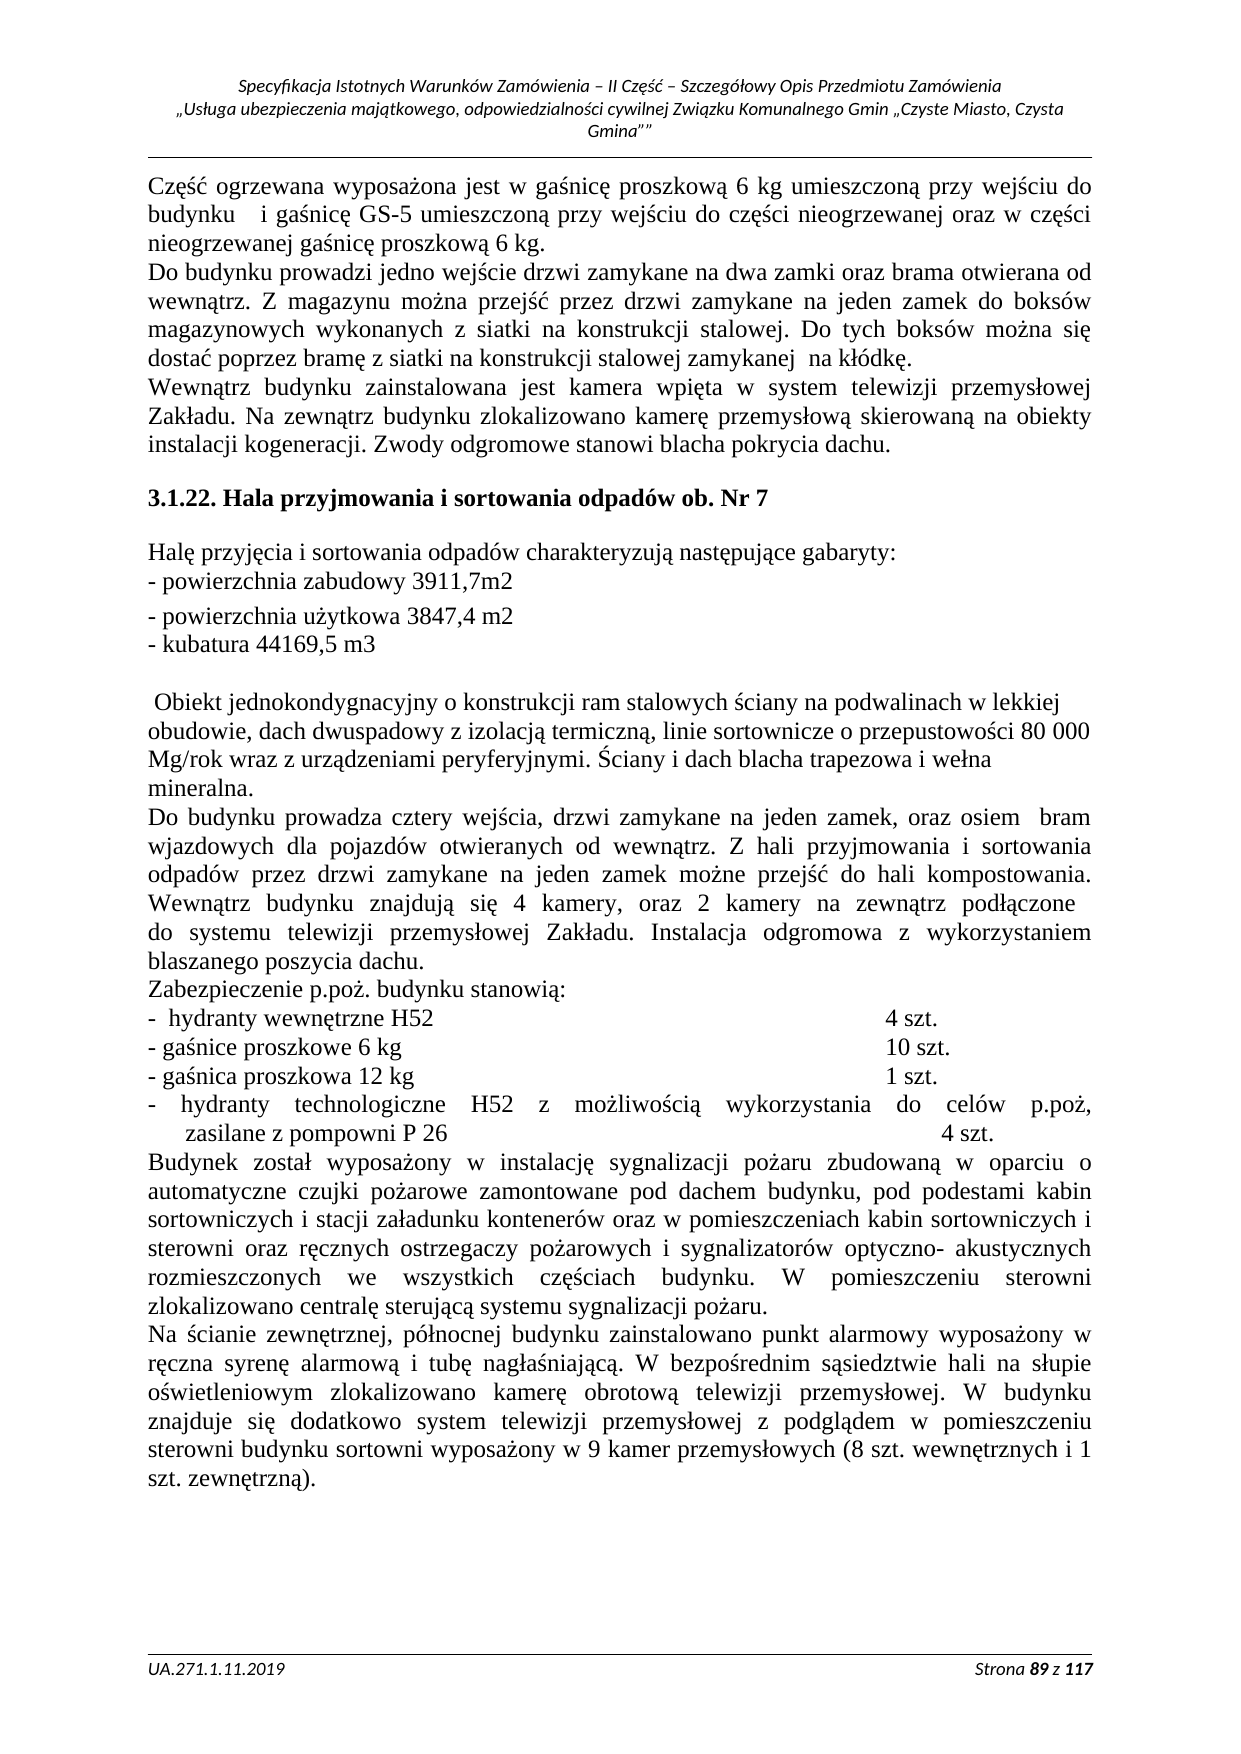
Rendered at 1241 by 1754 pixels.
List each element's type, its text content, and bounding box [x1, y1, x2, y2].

text 3.1.22. Hala przyjmowania i sortowania odpadów ob. Nr 7 [148, 483, 1092, 512]
text Na ścianie zewnętrznej, północnej budynku zainstalowano punkt alarmowy wyposażony w ręczna syrenę alarmową i tubę nagłaśniającą. W bezpośrednim sąsiedztwie hali na słupie oświetleniowym zlokalizowano kamerę obrotową telewizji przemysłowej. W budynku znajduje się dodatkowo system telewizji przemysłowej z podglądem w pomieszczeniu sterowni budynku sortowni wyposażony w 9 kamer przemysłowych (8 szt. wewnętrznych i 1 szt. zewnętrzną). [148, 1319, 1092, 1492]
text - hydranty wewnętrzne H52 4 szt. [148, 1003, 1092, 1032]
text Do budynku prowadzi jedno wejście drzwi zamykane na dwa zamki oraz brama otwierana od wewnątrz. Z magazynu można przejść przez drzwi zamykane na jeden zamek do boksów magazynowych wykonanych z siatki na konstrukcji stalowej. Do tych boksów można się dostać poprzez bramę z siatki na konstrukcji stalowej zamykanej na kłódkę. [148, 257, 1092, 372]
text - gaśnice proszkowe 6 kg 10 szt. [148, 1032, 1092, 1061]
text - powierzchnia użytkowa [148, 601, 1092, 629]
text - kubatura 44169,5 m3 [148, 629, 1092, 658]
text Halę przyjęcia i sortowania odpadów charakteryzują następujące gabaryty: - powierzchnia zabudowy 3911,7m2 [148, 537, 1092, 594]
text - gaśnica proszkowa 12 kg 1 szt. [148, 1061, 1092, 1089]
text Zabezpieczenie p.poż. budynku stanowią: [148, 974, 1092, 1003]
text Budynek został wyposażony w instalację sygnalizacji pożaru zbudowaną w oparciu o automatyczne czujki pożarowe zamontowane pod dachem budynku, pod podestami kabin sortowniczych i stacji załadunku kontenerów oraz w pomieszczeniach kabin sortowniczych i sterowni oraz ręcznych ostrzegaczy pożarowych i sygnalizatorów optyczno- akustycznych rozmieszczonych we wszystkich częściach budynku. W pomieszczeniu sterowni zlokalizowano centralę sterującą systemu sygnalizacji pożaru. [148, 1147, 1092, 1319]
text Część ogrzewana wyposażona jest w gaśnicę proszkową umieszczoną przy wejściu do budynku i gaśnicę GS-5 umieszczoną przy wejściu do części nieogrzewanej oraz w części nieogrzewanej gaśnicę proszkową 6 kg. [148, 171, 1092, 257]
text Do budynku prowadza cztery wejścia, drzwi zamykane na jeden zamek, oraz osiem bram wjazdowych dla pojazdów otwieranych od wewnątrz. Z hali przyjmowania i sortowania odpadów przez drzwi zamykane na jeden zamek możne przejść do hali kompostowania. Wewnątrz budynku znajdują się 4 kamery, oraz 2 kamery na zewnątrz podłączone do systemu telewizji przemysłowej Zakładu. Instalacja odgromowa z wykorzystaniem blaszanego poszycia dachu. [148, 802, 1092, 974]
text Wewnątrz budynku zainstalowana jest kamera wpięta w system telewizji przemysłowej Zakładu. Na zewnątrz budynku zlokalizowano kamerę przemysłową skierowaną na obiekty instalacji kogeneracji. Zwody odgromowe stanowi blacha pokrycia dachu. [148, 372, 1092, 458]
text Obiekt jednokondygnacyjny o konstrukcji ram stalowych ściany na podwalinach w lekkiej obudowie, dach dwuspadowy z izolacją termiczną, linie sortownicze o przepustowości 80 000 Mg/rok wraz z urządzeniami peryferyjnymi. Ściany i dach blacha trapezowa i wełna mineralna. [148, 687, 1092, 802]
text - hydranty technologiczne H52 z możliwością wykorzystania do celów p.poż, zasilane z pompowni P 26 4 szt. [148, 1089, 1092, 1147]
